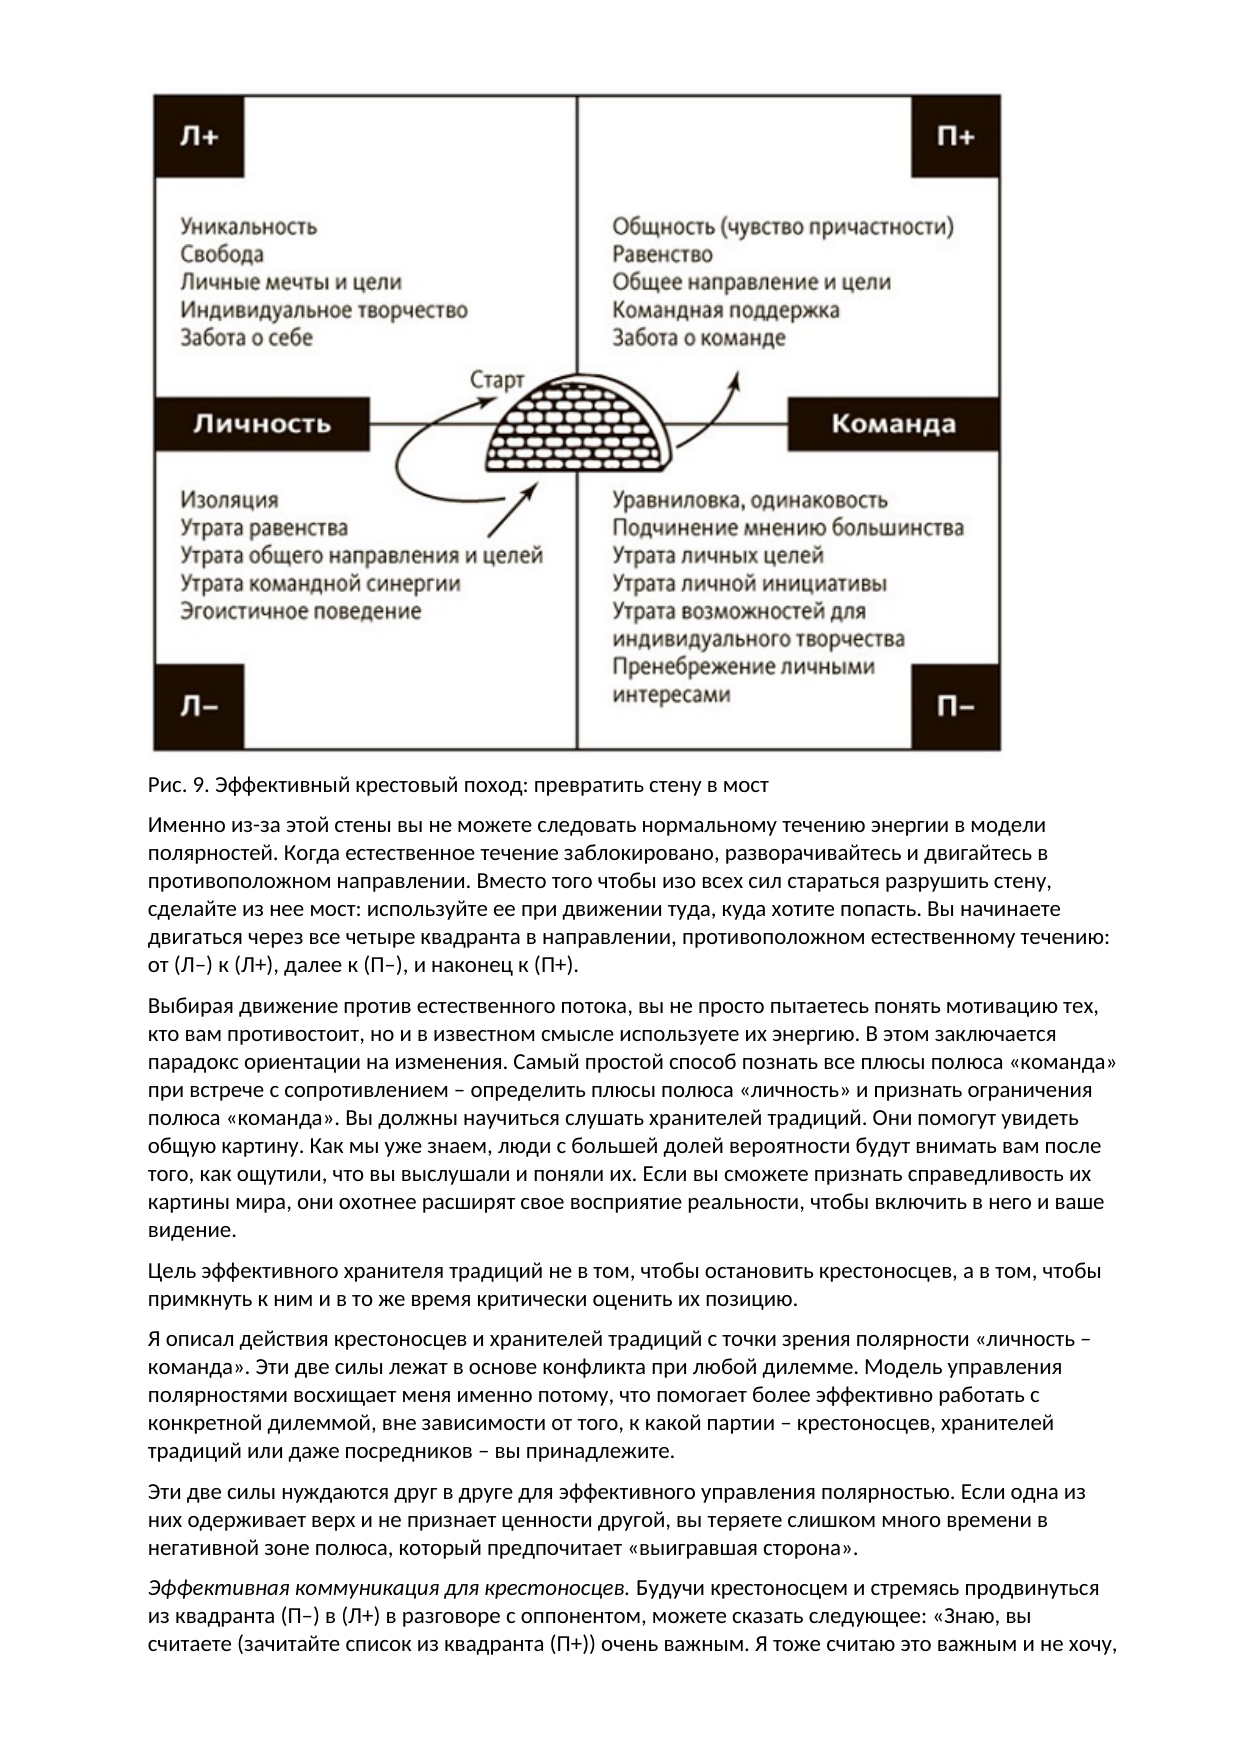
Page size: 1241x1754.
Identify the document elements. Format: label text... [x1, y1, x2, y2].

text Эти две силы нуждаются друг в друге для эффективного управления полярностью. Если одна из них одерживает верх и не признает ценности другой, вы теряете слишком много времени в негативной зоне полюса, который предпочитает «выигравшая сторона». [148, 1477, 1122, 1561]
text Цель эффективного хранителя традиций не в том, чтобы остановить крестоносцев, а в том, чтобы примкнуть к ним и в то же время критически оценить их позицию. [148, 1256, 1122, 1312]
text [148, 1573, 1122, 1657]
text Я описал действия крестоносцев и хранителей традиций с точки зрения полярности «личность – команда». Эти две силы лежат в основе конфликта при любой дилемме. Модель управления полярностями восхищает меня именно потому, что помогает более эффективно работать с конкретной дилеммой, вне зависимости от того, к какой партии – крестоносцев, хранителей традиций или даже посредников – вы принадлежите. [148, 1324, 1122, 1464]
text Рис. 9. Эффективный крестовый поход: превратить стену в мост [148, 770, 1122, 798]
text Выбирая движение против естественного потока, вы не просто пытаетесь понять мотивацию тех, кто вам противостоит, но и в известном смысле используете их энергию. В этом заключается парадокс ориентации на изменения. Самый простой способ познать все плюсы полюса «команда» при встрече с сопротивлением – определить плюсы полюса «личность» и признать ограничения полюса «команда». Вы должны научиться слушать хранителей традиций. Они помогут увидеть общую картину. Как мы уже знаем, люди с большей долей вероятности будут внимать вам после того, как ощутили, что вы выслушали и поняли их. Если вы сможете признать справедливость их картины мира, они охотнее расширят свое восприятие реальности, чтобы включить в него и ваше видение. [148, 991, 1122, 1243]
text Именно из-за этой стены вы не можете следовать нормальному течению энергии в модели полярностей. Когда естественное течение заблокировано, разворачивайтесь и двигайтесь в противоположном направлении. Вместо того чтобы изо всех сил стараться разрушить стену, сделайте из нее мост: используйте ее при движении туда, куда хотите попасть. Вы начинаете двигаться через все четыре квадранта в направлении, противоположном естественному течению: от (Л–) к (Л+), далее к (П–), и наконец к (П+). [148, 810, 1122, 978]
picture [147, 88, 1008, 758]
